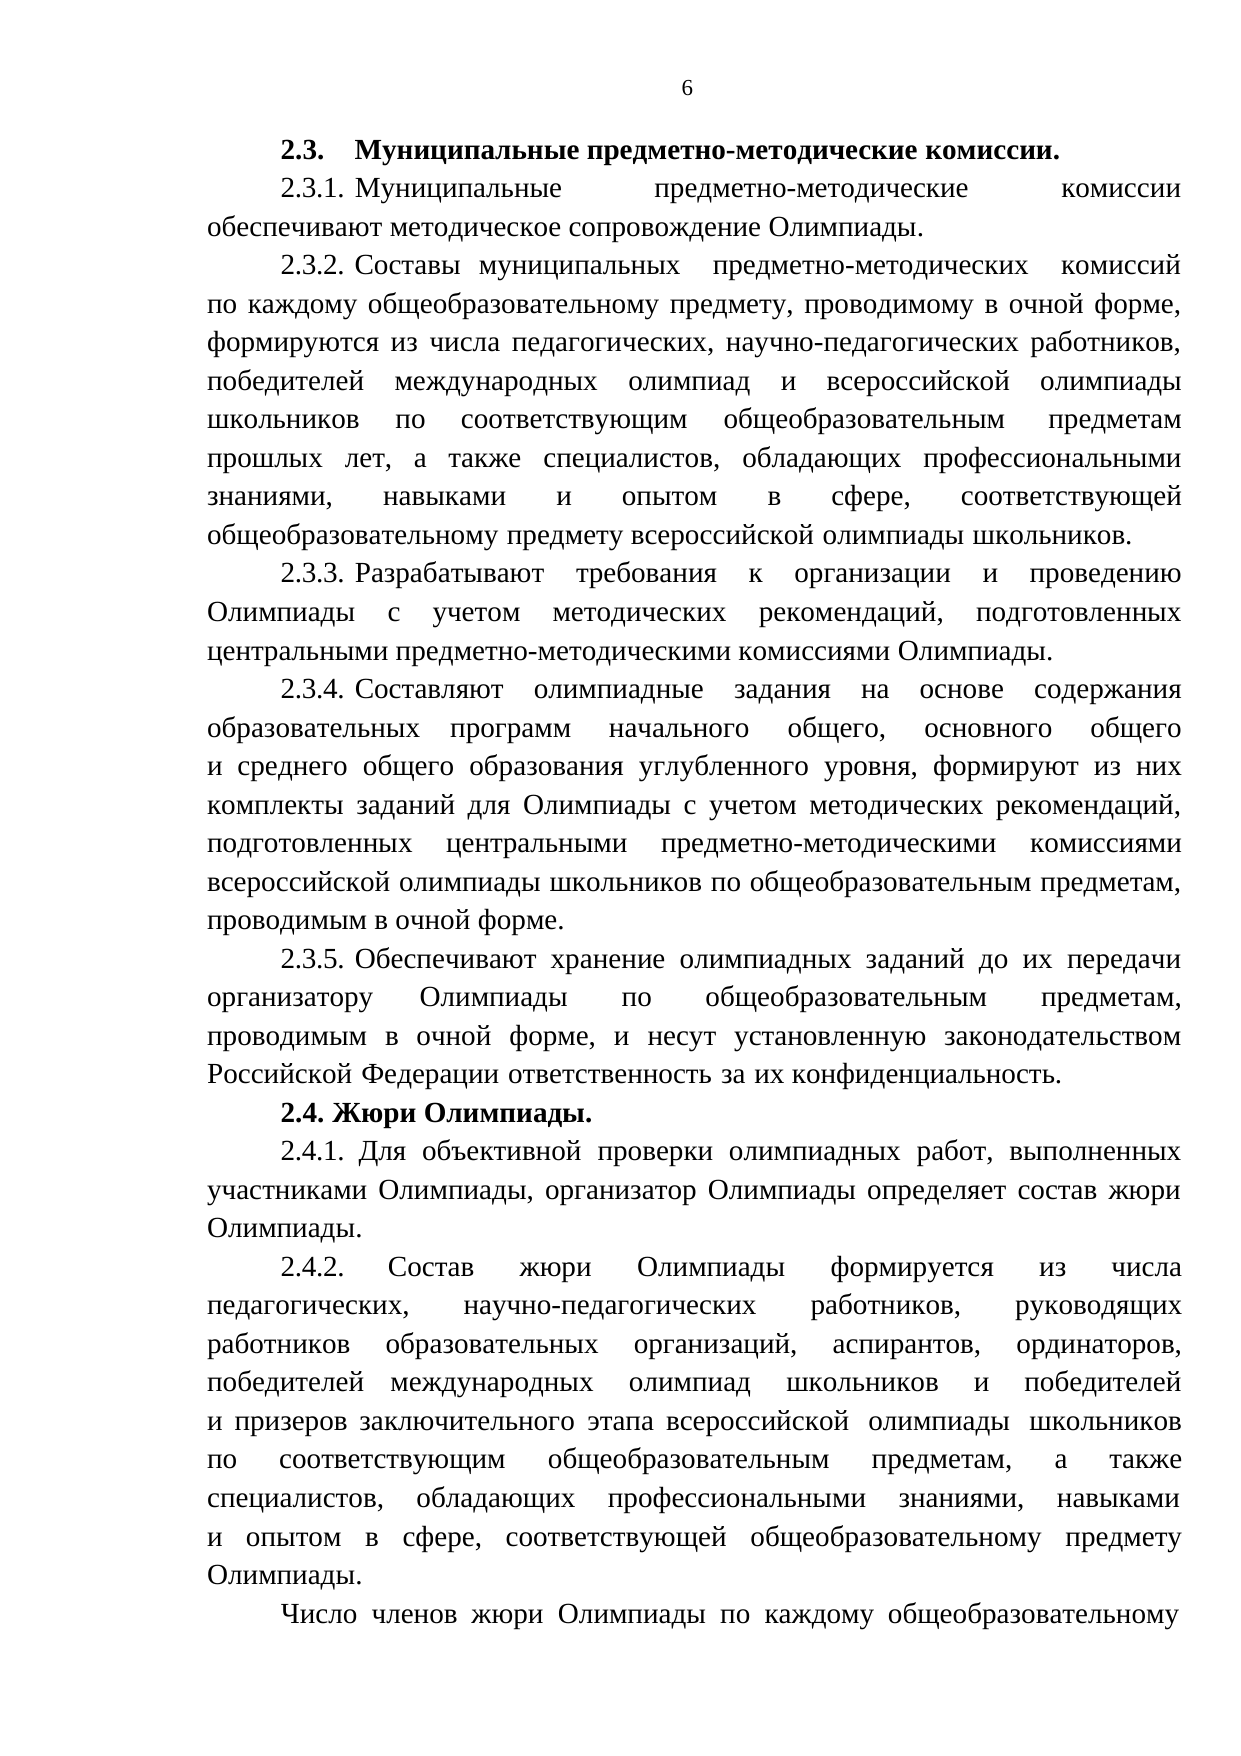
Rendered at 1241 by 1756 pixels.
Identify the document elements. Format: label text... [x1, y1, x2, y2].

list Разрабатывают требования к организации и проведению Олимпиады с учетом методических рекомендаций, подготовленных центральными предметно-методическими комиссиями Олимпиады. [207, 556, 1182, 666]
list Составляют олимпиадные задания на основе содержания образовательных программ начального общего, основного общего и среднего общего образования углубленного уровня, формируют из них комплекты заданий для Олимпиады с учетом методических рекомендаций, подготовленных центральными предметно-методическими комиссиями всероссийской олимпиады школьников по общеобразовательным предметам, проводимым в очной форме. [207, 671, 1182, 936]
subtitle Муниципальные предметно-методические комиссии. [280, 132, 1209, 166]
list Составы муниципальных предметно-методических комиссий по каждому общеобразовательному предмету, проводимому в очной форме, формируются из числа педагогических, научно-педагогических работников, победителей международных олимпиад и всероссийской олимпиады школьников по соответствующим общеобразовательным предметам прошлых лет, а также специалистов, обладающих профессиональными знаниями, навыками и опытом в сфере, соответствующей общеобразовательному предмету всероссийской олимпиады школьников. [207, 247, 1182, 551]
text Число членов жюри Олимпиады по каждому общеобразовательному [281, 1596, 1209, 1629]
subtitle Жюри Олимпиады. [280, 1095, 1209, 1129]
list Состав жюри Олимпиады формируется из числа педагогических, научно-педагогических работников, руководящих работников образовательных организаций, аспирантов, ординаторов, победителей международных олимпиад школьников и победителей и призеров заключительного этапа всероссийской олимпиады школьников по соответствующим общеобразовательным предметам, а также специалистов, обладающих профессиональными знаниями, навыками и опытом в сфере, соответствующей общеобразовательному предмету Олимпиады. [207, 1249, 1182, 1591]
list Муниципальные предметно-методические комиссии обеспечивают методическое сопровождение Олимпиады. [207, 170, 1182, 242]
list Для объективной проверки олимпиадных работ, выполненных участниками Олимпиады, организатор Олимпиады определяет состав жюри Олимпиады. [207, 1133, 1182, 1244]
list Обеспечивают хранение олимпиадных заданий до их передачи организатору Олимпиады по общеобразовательным предметам, проводимым в очной форме, и несут установленную законодательством Российской Федерации ответственность за их конфиденциальность. [207, 941, 1182, 1090]
